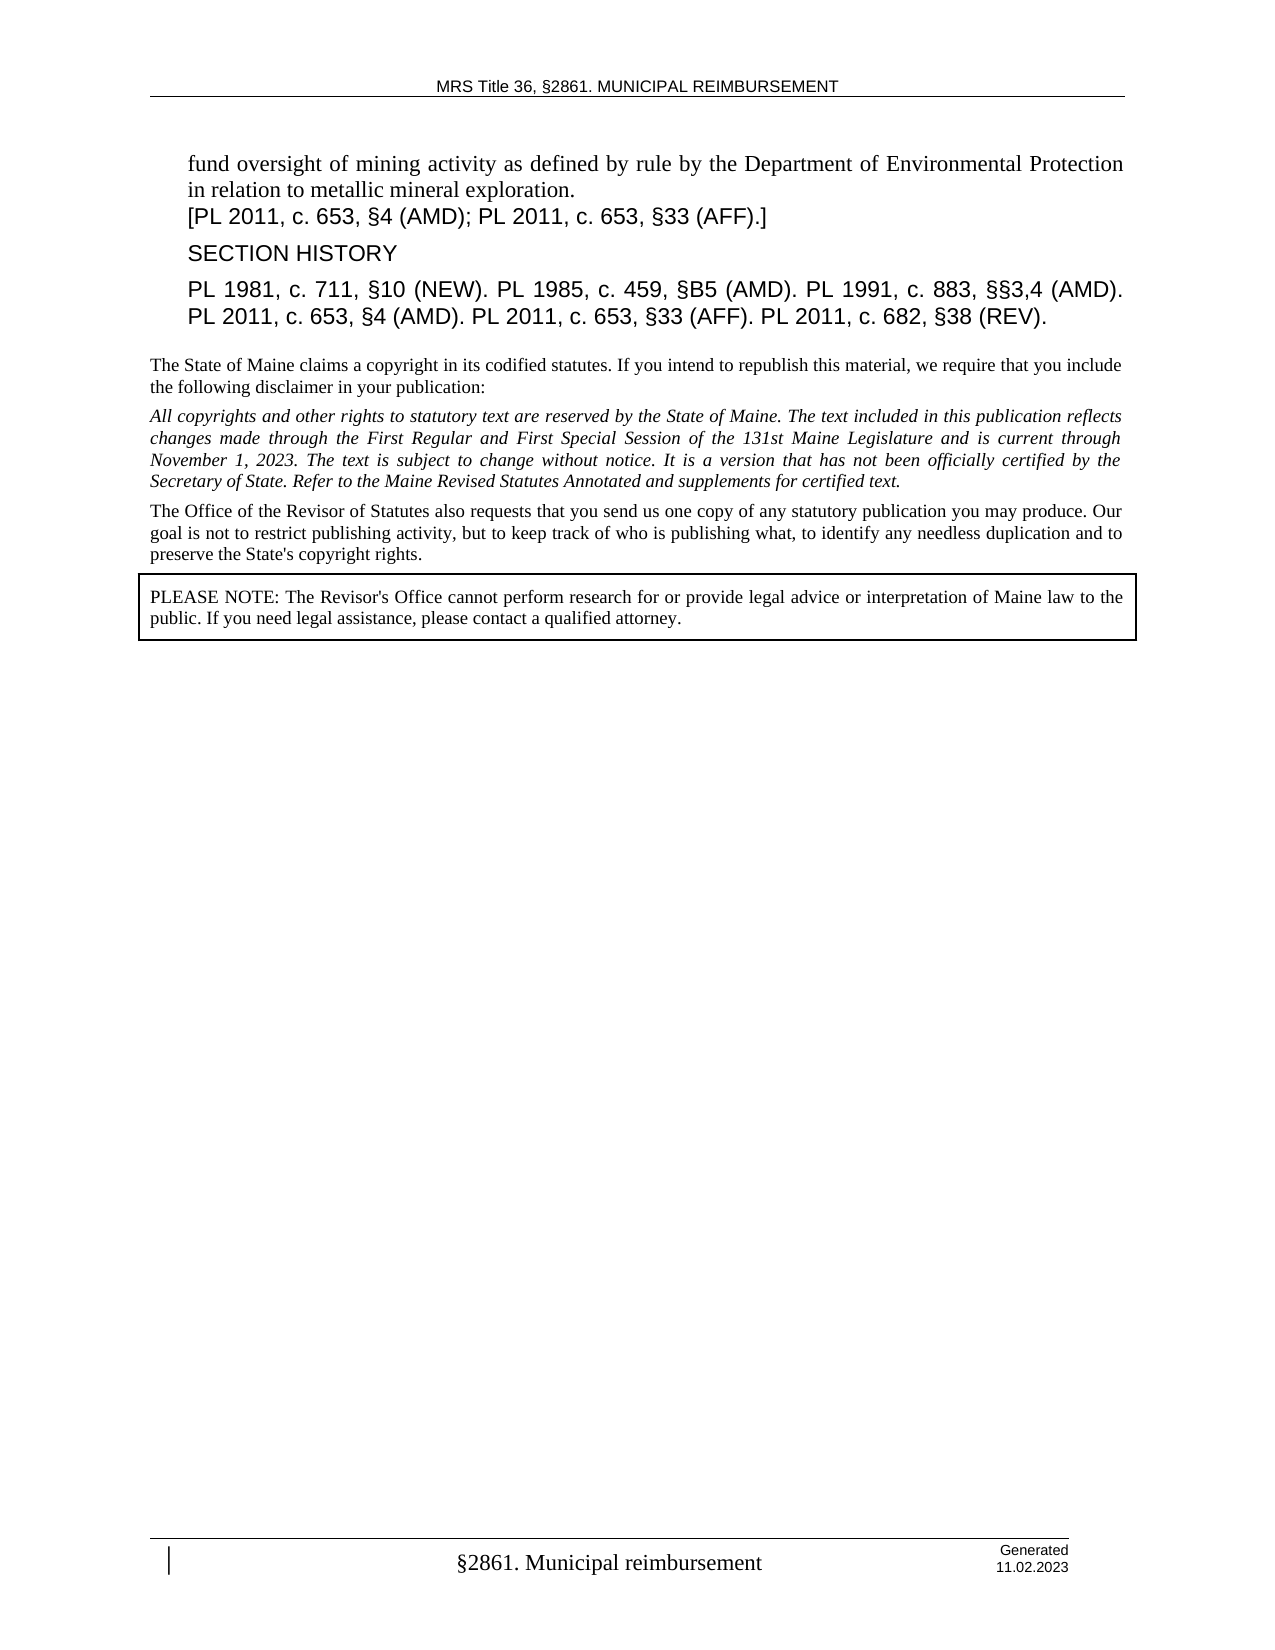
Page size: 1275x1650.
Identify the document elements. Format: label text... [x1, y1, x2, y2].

text PLEASE NOTE: The Revisor's Office cannot perform research for or provide legal advice or interpretation of Maine law to the public. If you need legal assistance, please contact a qualified attorney. [140, 575, 1135, 639]
text All copyrights and other rights to statutory text are reserved by the State of Maine. The text included in this publication reflects changes made through the First Regular and First Special Session of the 131st Maine Legislature and is current through November 1, 2023 . The text is subject to change without notice. It is a version that has not been officially certified by the Secretary of State. Refer to the Maine Revised Statutes Annotated and supplements for certified text. [150, 405, 1125, 492]
text PL 1981, c. 711, §10 (NEW). PL 1985, c. 459, §B5 (AMD). PL 1991, c. 883, §§3,4 (AMD). PL 2011, c. 653, §4 (AMD). PL 2011, c. 653, §33 (AFF). PL 2011, c. 682, §38 (REV). [187, 276, 1125, 329]
text [PL 2011, c. 653, §4 (AMD); PL 2011, c. 653, §33 (AFF).] [187, 203, 1125, 229]
text The State of Maine claims a copyright in its codified statutes. If you intend to republish this material, we require that you include the following disclaimer in your publication: [150, 354, 1125, 397]
text The Office of the Revisor of Statutes also requests that you send us one copy of any statutory publication you may produce. Our goal is not to restrict publishing activity, but to keep track of who is publishing what, to identify any needless duplication and to preserve the State's copyright rights. [150, 500, 1125, 565]
text SECTION HISTORY [187, 239, 1125, 266]
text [187, 150, 1125, 203]
